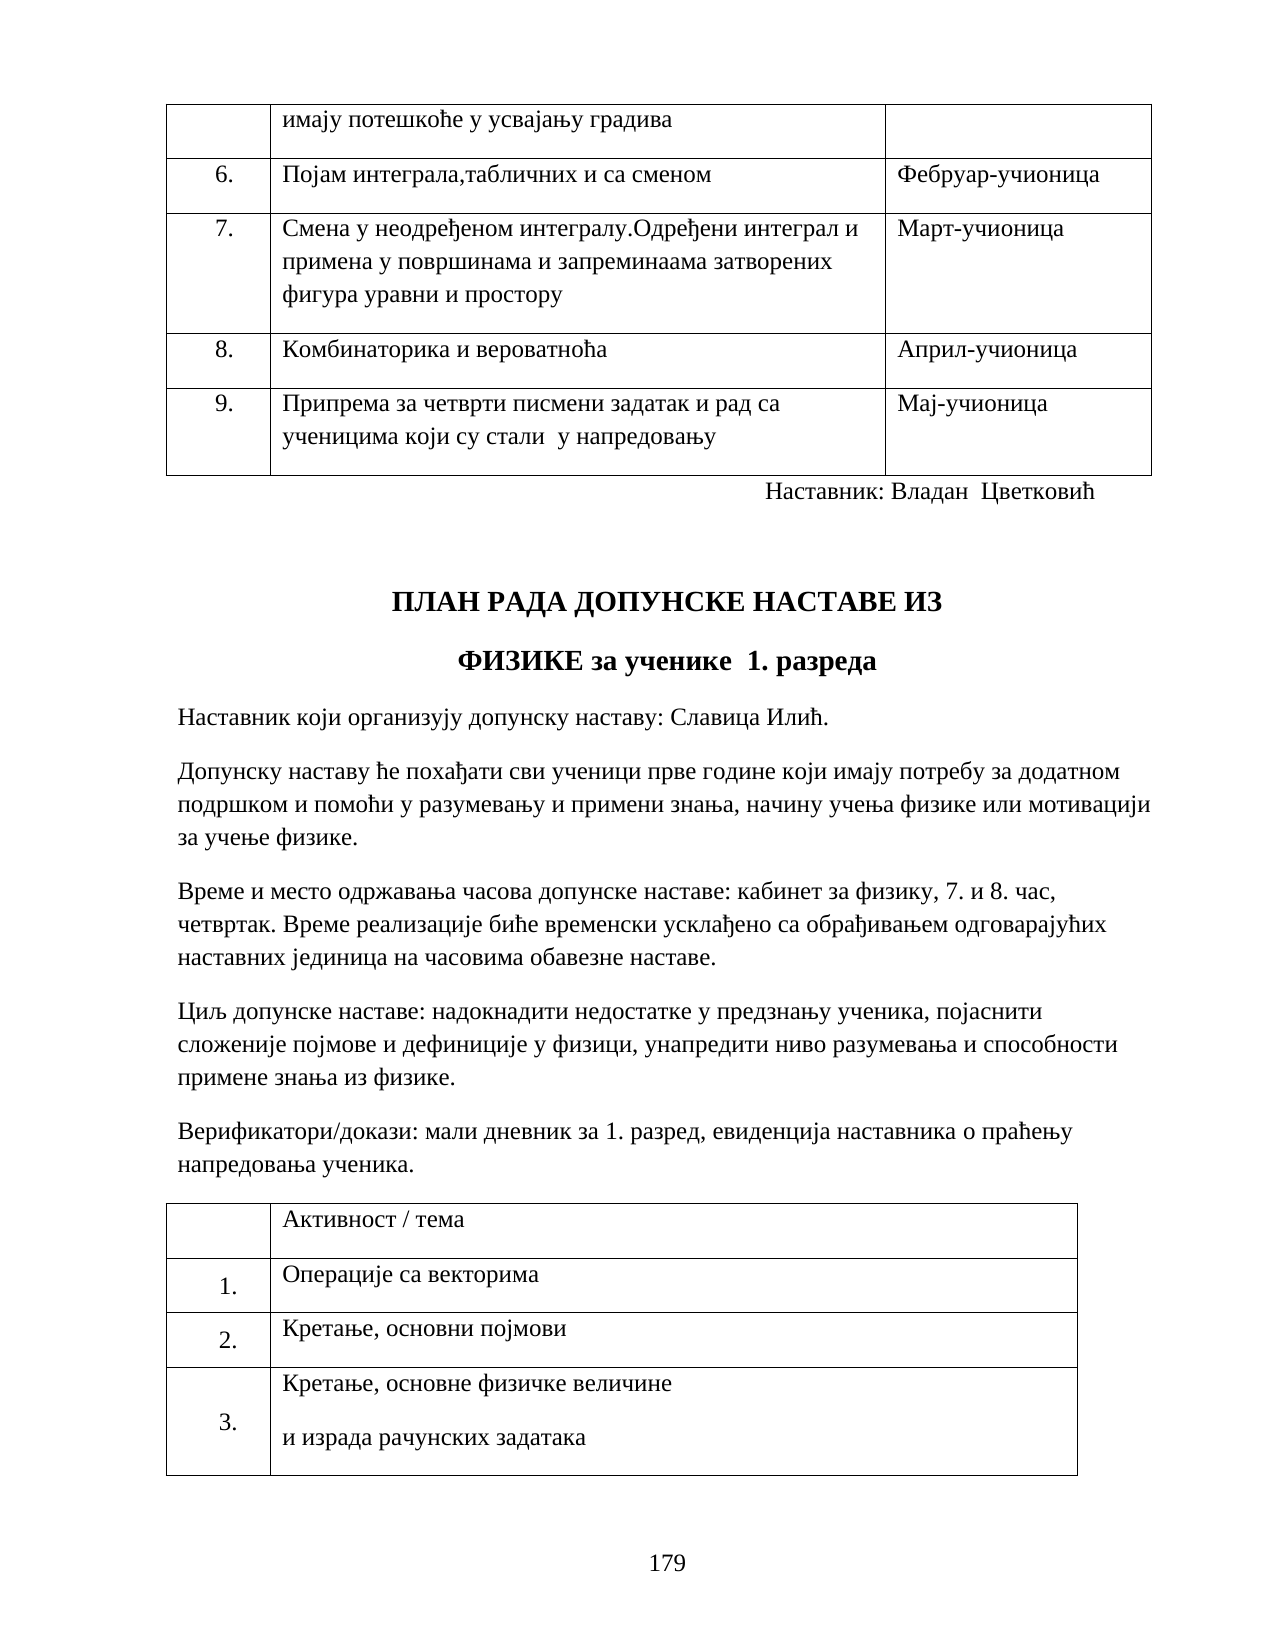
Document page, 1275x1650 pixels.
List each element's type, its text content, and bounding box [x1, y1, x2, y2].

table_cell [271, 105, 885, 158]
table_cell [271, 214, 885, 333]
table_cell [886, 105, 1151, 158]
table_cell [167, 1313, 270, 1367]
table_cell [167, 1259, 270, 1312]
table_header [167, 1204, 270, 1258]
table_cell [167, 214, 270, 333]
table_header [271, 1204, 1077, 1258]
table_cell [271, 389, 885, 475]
text Наставник који организују допунску наставу: Славица Илић. [177, 702, 1157, 731]
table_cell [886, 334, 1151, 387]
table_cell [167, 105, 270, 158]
text Наставник: Владан Цветковић [177, 476, 1157, 505]
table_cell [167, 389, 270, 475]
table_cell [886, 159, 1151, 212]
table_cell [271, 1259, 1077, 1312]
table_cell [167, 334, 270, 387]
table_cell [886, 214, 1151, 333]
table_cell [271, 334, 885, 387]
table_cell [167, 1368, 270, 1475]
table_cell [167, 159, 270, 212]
text Допунску наставу ће похађати сви ученици прве године који имају потребу за додатном подршком и помоћи у разумевању и примени знања, начину учења физике или мотивацији за учење физике. [177, 756, 1157, 851]
text Циљ допунске наставе: надокнадити недостатке у предзнању ученика, појаснити сложеније појмове и дефиниције у физици, унапредити ниво разумевања и способности примене знања из физике. [177, 996, 1157, 1091]
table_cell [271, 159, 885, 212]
text ПЛАН РАДА ДОПУНСКЕ НАСТАВЕ ИЗ [177, 584, 1157, 617]
text ФИЗИКЕ за ученике 1. разреда [177, 643, 1157, 677]
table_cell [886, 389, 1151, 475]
text Верификатори/докази: мали дневник за 1. разред, евиденција наставника о праћењу напредовања ученика. [177, 1116, 1157, 1178]
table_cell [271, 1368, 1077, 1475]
text Време и место одржавања часова допунске наставе: кабинет за физику, 7. и 8. час, четвртак. Време реализације биће временски усклађено са обрађивањем одговарајућих наставних јединица на часовима обавезне наставе. [177, 876, 1157, 971]
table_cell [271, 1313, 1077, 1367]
